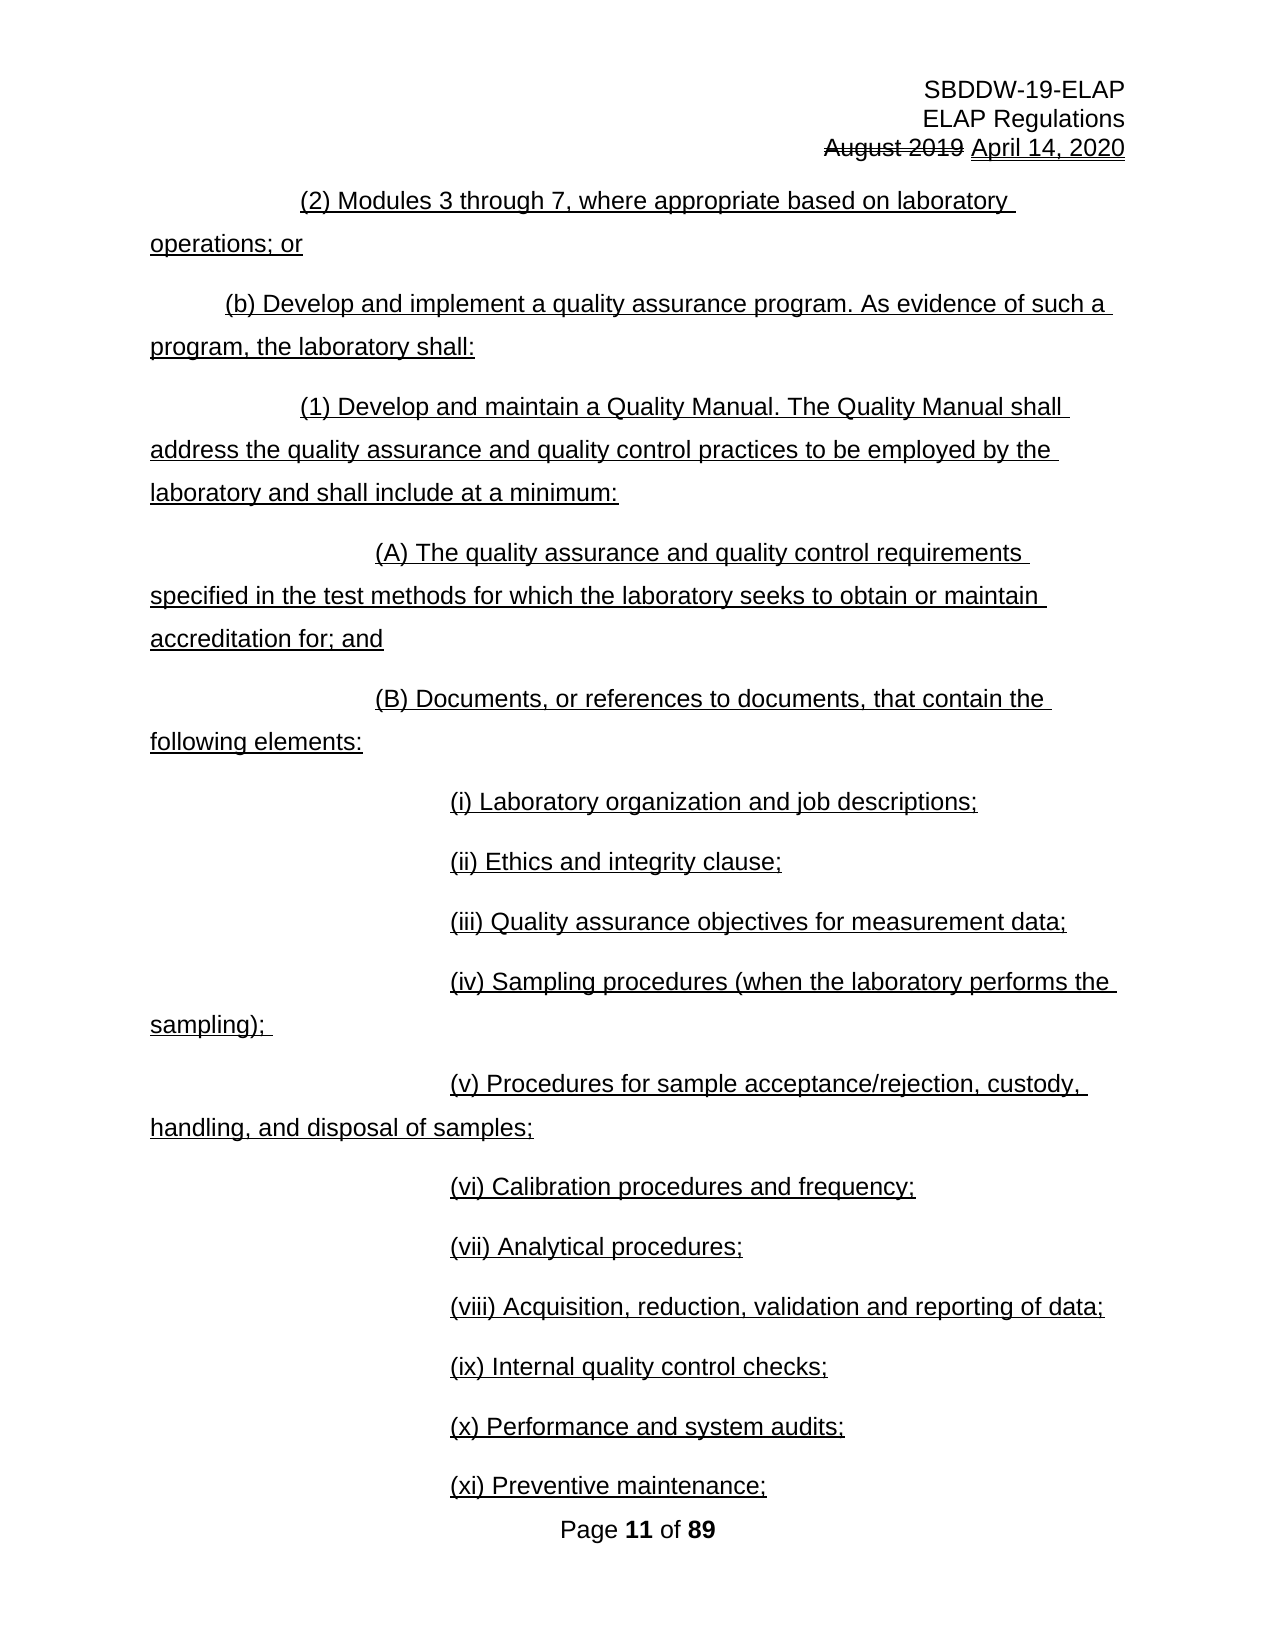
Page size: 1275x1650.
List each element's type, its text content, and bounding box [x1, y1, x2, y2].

list Modules 3 through 7, where appropriate based on laboratory operations; or [150, 186, 1125, 258]
list Ethics and integrity clause; [150, 847, 1125, 876]
list Quality assurance objectives for measurement data; [150, 907, 1125, 935]
list Acquisition, reduction, validation and reporting of data; [150, 1292, 1125, 1321]
list Performance and system audits; [150, 1411, 1125, 1440]
list Sampling procedures (when the laboratory performs the sampling); [150, 966, 1125, 1038]
list Preventive maintenance; [150, 1471, 1125, 1500]
list Procedures for sample acceptance/rejection, custody, handling, and disposal of samples; [150, 1069, 1125, 1141]
list Develop and implement a quality assurance program. As evidence of such a program, the laboratory shall: [150, 289, 1125, 361]
list Documents, or references to documents, that contain the following elements: [150, 684, 1125, 756]
list Analytical procedures; [150, 1232, 1125, 1261]
list Internal quality control checks; [150, 1352, 1125, 1380]
list The quality assurance and quality control requirements specified in the test methods for which the laboratory seeks to obtain or maintain accreditation for; and [150, 538, 1125, 653]
list Calibration procedures and frequency; [150, 1172, 1125, 1201]
list Develop and maintain a Quality Manual. The Quality Manual shall address the quality assurance and quality control practices to be employed by the laboratory and shall include at a minimum: [150, 392, 1125, 507]
list Laboratory organization and job descriptions; [150, 787, 1125, 816]
